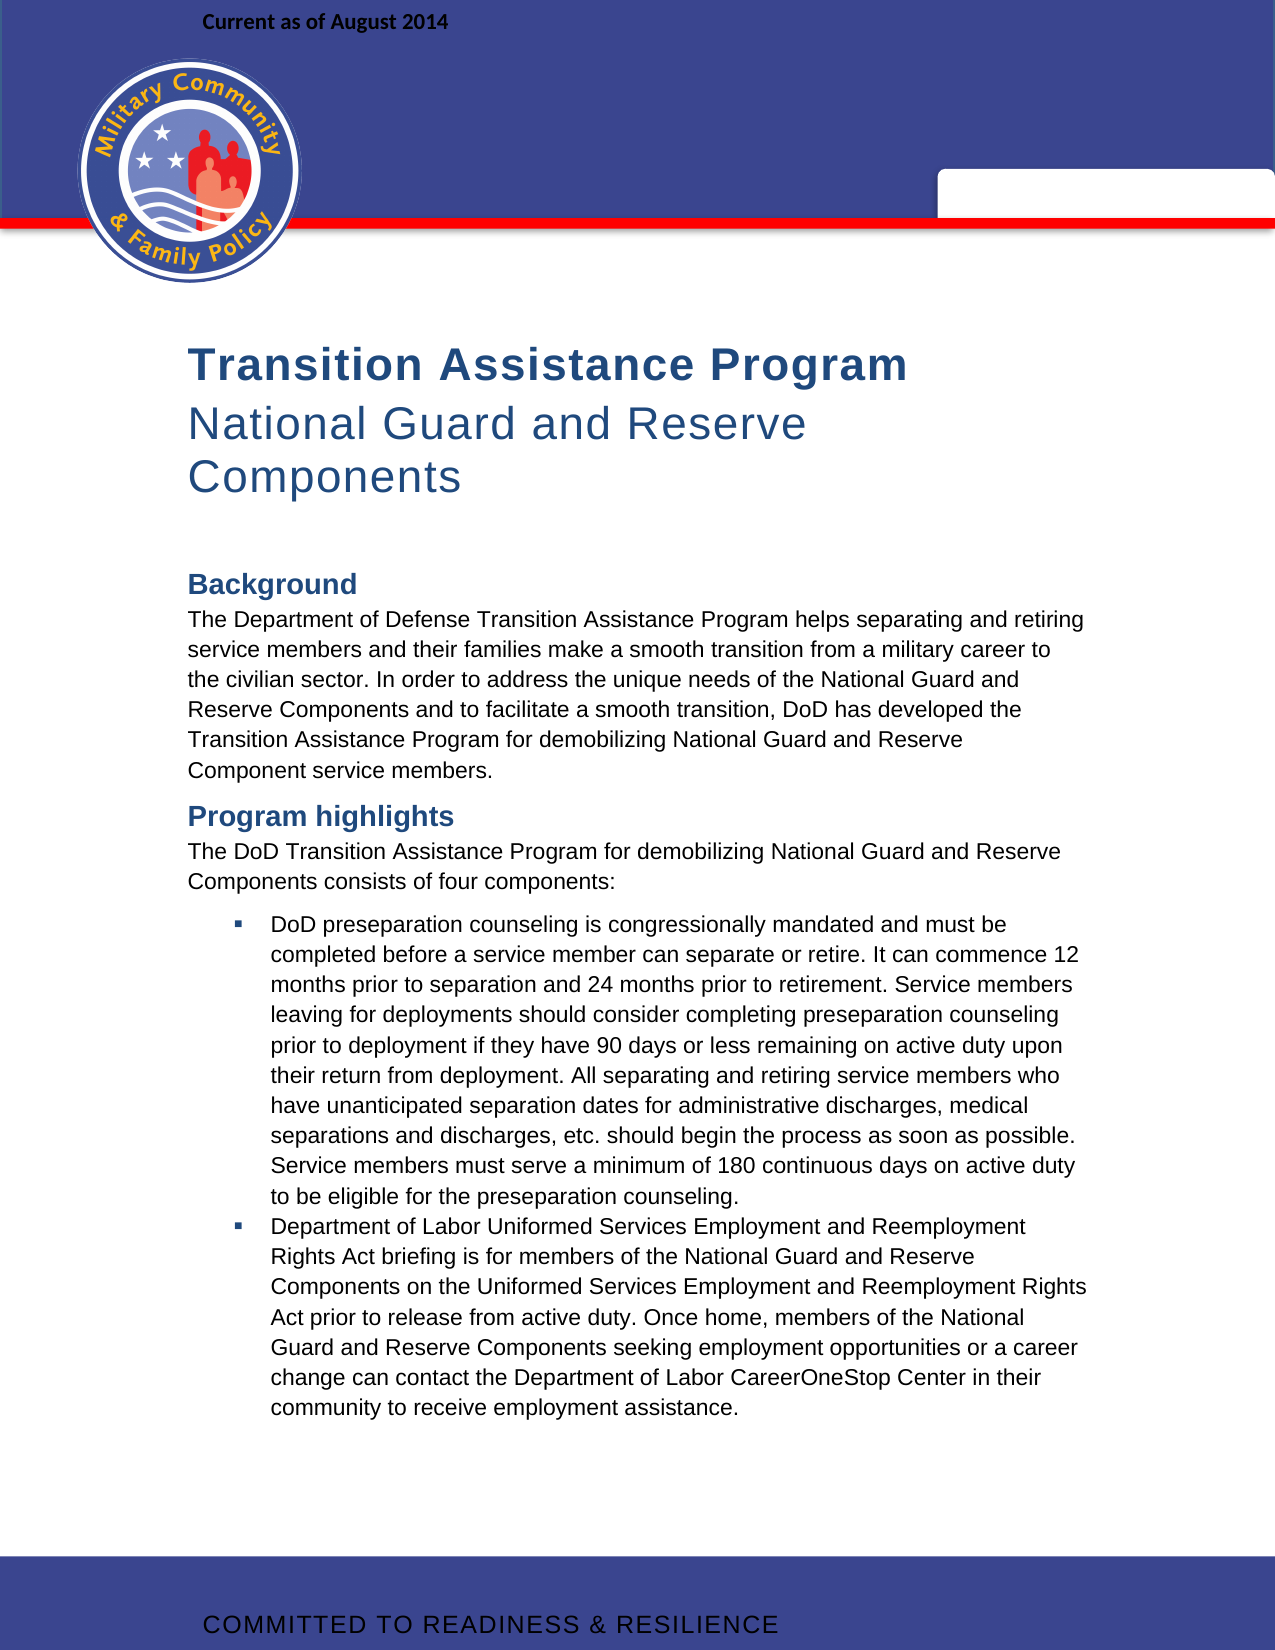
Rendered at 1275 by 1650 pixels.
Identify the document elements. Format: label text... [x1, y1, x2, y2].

text The Department of Defense Transition Assistance Program helps separating and retiring service members and their families make a smooth transition from a military career to the civilian sector. In order to address the unique needs of the National Guard and Reserve Components and to facilitate a smooth transition, DoD has developed the Transition Assistance Program for demobilizing National Guard and Reserve Component service members. [187, 606, 1087, 783]
subtitle Background [187, 567, 1087, 601]
subtitle National Guard and Reserve Components [187, 396, 1087, 502]
list Department of Labor Uniformed Services Employment and Reemployment Rights Act briefing is for members of the National Guard and Reserve Components on the Uniformed Services Employment and Reemployment Rights Act prior to release from active duty. Once home, members of the National Guard and Reserve Components seeking employment opportunities or a career change can contact the Department of Labor CareerOneStop Center in their community to receive employment assistance. [233, 1213, 1087, 1421]
text The DoD Transition Assistance Program for demobilizing National Guard and Reserve Components consists of four components: [187, 838, 1087, 894]
subtitle Program highlights [187, 799, 1087, 833]
title Transition Assistance Program [187, 337, 1087, 390]
picture [75, 56, 305, 286]
list DoD preseparation counseling is congressionally mandated and must be completed before a service member can separate or retire. It can commence 12 months prior to separation and 24 months prior to retirement. Service members leaving for deployments should consider completing preseparation counseling prior to deployment if they have 90 days or less remaining on active duty upon their return from deployment. All separating and retiring service members who have unanticipated separation dates for administrative discharges, medical separations and discharges, etc. should begin the process as soon as possible. Service members must serve a minimum of 180 continuous days on active duty to be eligible for the preseparation counseling. [233, 911, 1087, 1209]
